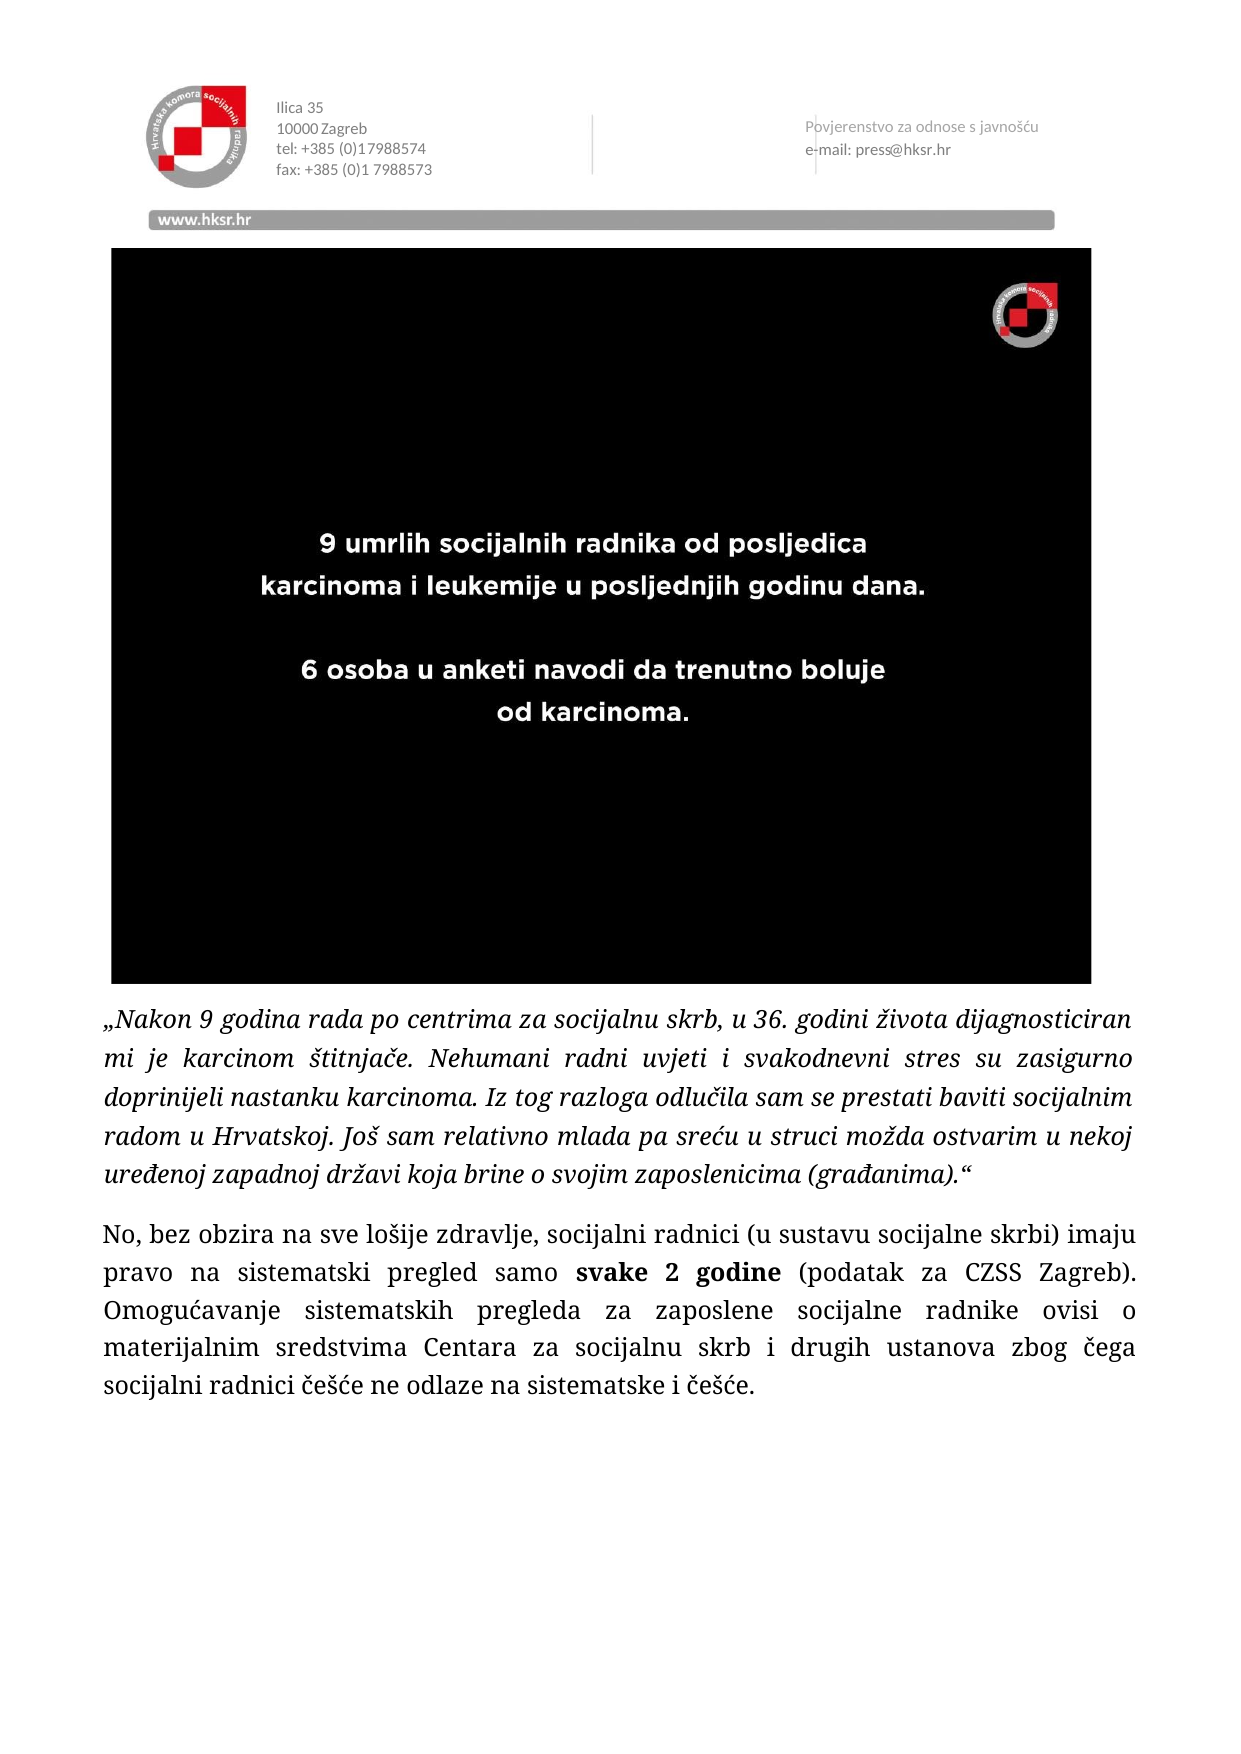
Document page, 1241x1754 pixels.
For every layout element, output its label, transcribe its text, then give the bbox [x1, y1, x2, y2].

text „Nakon 9 godina rada po centrima za socijalnu skrb, u 36. godini života dijagnosticiran mi je karcinom štitnjače. Nehumani radni uvjeti i svakodnevni stres su zasigurno doprinijeli nastanku karcinoma. Iz tog razloga odlučila sam se prestati baviti socijalnim radom u Hrvatskoj. Još sam relativno mlada pa sreću u struci možda ostvarim u nekoj uređenoj zapadnoj državi koja brine o svojim zaposlenicima (građanima).“ [103, 1002, 1137, 1191]
picture [135, 73, 1070, 246]
picture [111, 248, 1092, 984]
text No, bez obzira na sve lošije zdravlje, socijalni radnici (u sustavu socijalne skrbi) imaju pravo na sistematski pregled samo svake 2 godine (podatak za CZSS Zagreb). Omogućavanje sistematskih pregleda za zaposlene socijalne radnike ovisi o materijalnim sredstvima Centara za socijalnu skrb i drugih ustanova zbog čega socijalni radnici češće ne odlaze na sistematske i češće. [102, 1217, 1137, 1402]
